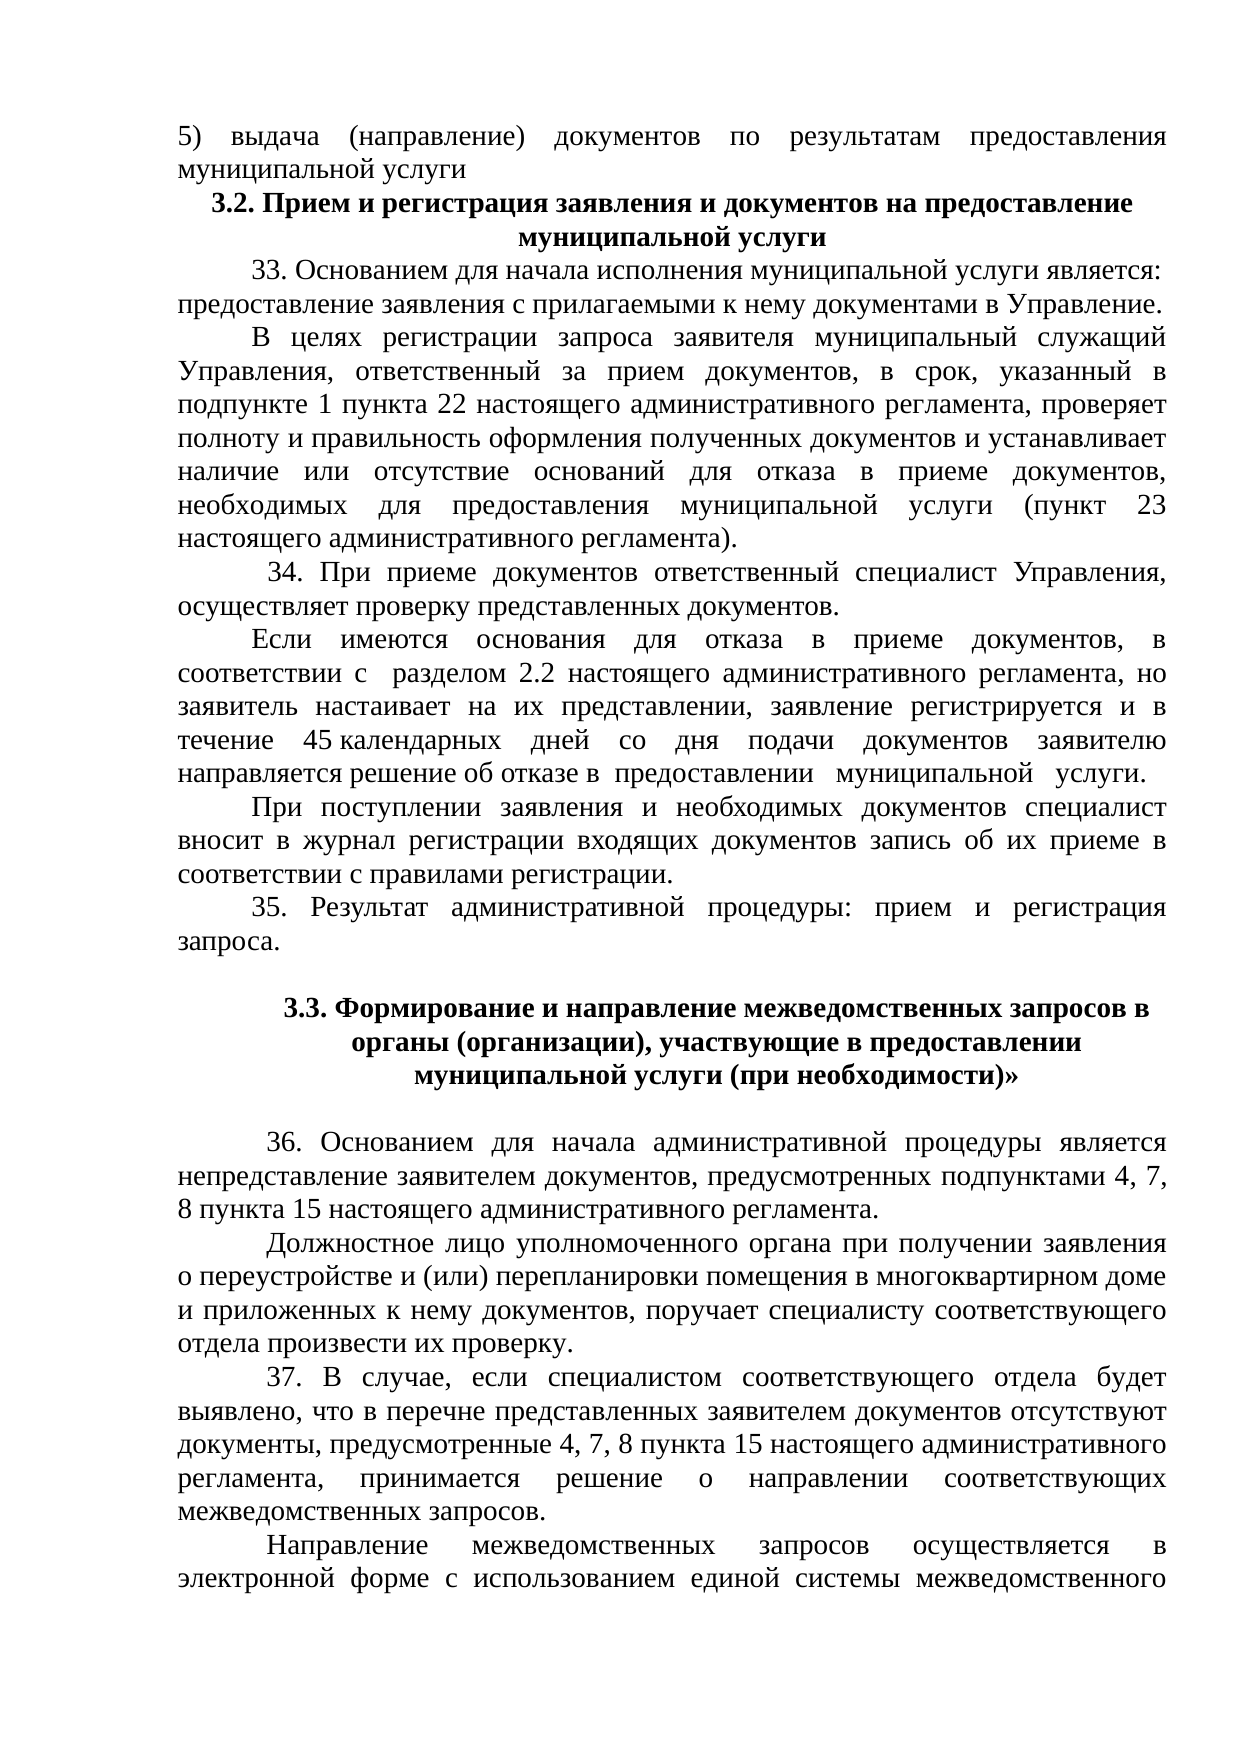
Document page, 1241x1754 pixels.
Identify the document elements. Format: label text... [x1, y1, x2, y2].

text Должностное лицо уполномоченного органа при получении заявления о переустройстве и (или) перепланировки помещения в многоквартирном доме и приложенных к нему документов, поручает специалисту соответствующего отдела произвести их проверку. [177, 1225, 1167, 1359]
text 33. Основанием для начала исполнения муниципальной услуги является: предоставление заявления с прилагаемыми к нему документами в Управление. [177, 252, 1167, 319]
text 35. Результат административной процедуры: прием и регистрация запроса. [177, 889, 1167, 957]
text 5) выдача (направление) документов по результатам предоставления муниципальной услуги [177, 118, 1167, 185]
text Если имеются основания для отказа в приеме документов, в соответствии с разделом 2.2 настоящего административного регламента, но заявитель настаивает на их представлении, заявление регистрируется и в течение 45 календарных дней со дня подачи документов заявителю направляется решение об отказе в предоставлении муниципальной услуги. [177, 621, 1167, 789]
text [177, 1527, 1167, 1594]
text В целях регистрации запроса заявителя муниципальный служащий Управления, ответственный за прием документов, в срок, указанный в подпункте 1 пункта 22 настоящего административного регламента, проверяет полноту и правильность оформления полученных документов и устанавливает наличие или отсутствие оснований для отказа в приеме документов, необходимых для предоставления муниципальной услуги (пункт 23 настоящего административного регламента). [177, 319, 1167, 554]
text 3.2. Прием и регистрация заявления и документов на предоставление муниципальной услуги [177, 185, 1167, 252]
text 36. Основанием для начала административной процедуры является непредставление заявителем документов, предусмотренных подпунктами 4, 7, 8 пункта 15 настоящего административного регламента. [177, 1124, 1167, 1225]
text 37. В случае, если специалистом соответствующего отдела будет выявлено, что в перечне представленных заявителем документов отсутствуют документы, предусмотренные 4, 7, 8 пункта 15 настоящего административного регламента, принимается решение о направлении соответствующих межведомственных запросов. [177, 1359, 1167, 1527]
text 34. При приеме документов ответственный специалист Управления, осуществляет проверку представленных документов. [177, 554, 1167, 621]
text При поступлении заявления и необходимых документов специалист вносит в журнал регистрации входящих документов запись об их приеме в соответствии с правилами регистрации. [177, 789, 1167, 889]
text 3.3. Формирование и направление межведомственных запросов в органы (организации), участвующие в предоставлении муниципальной услуги (при необходимости)» [266, 990, 1167, 1091]
